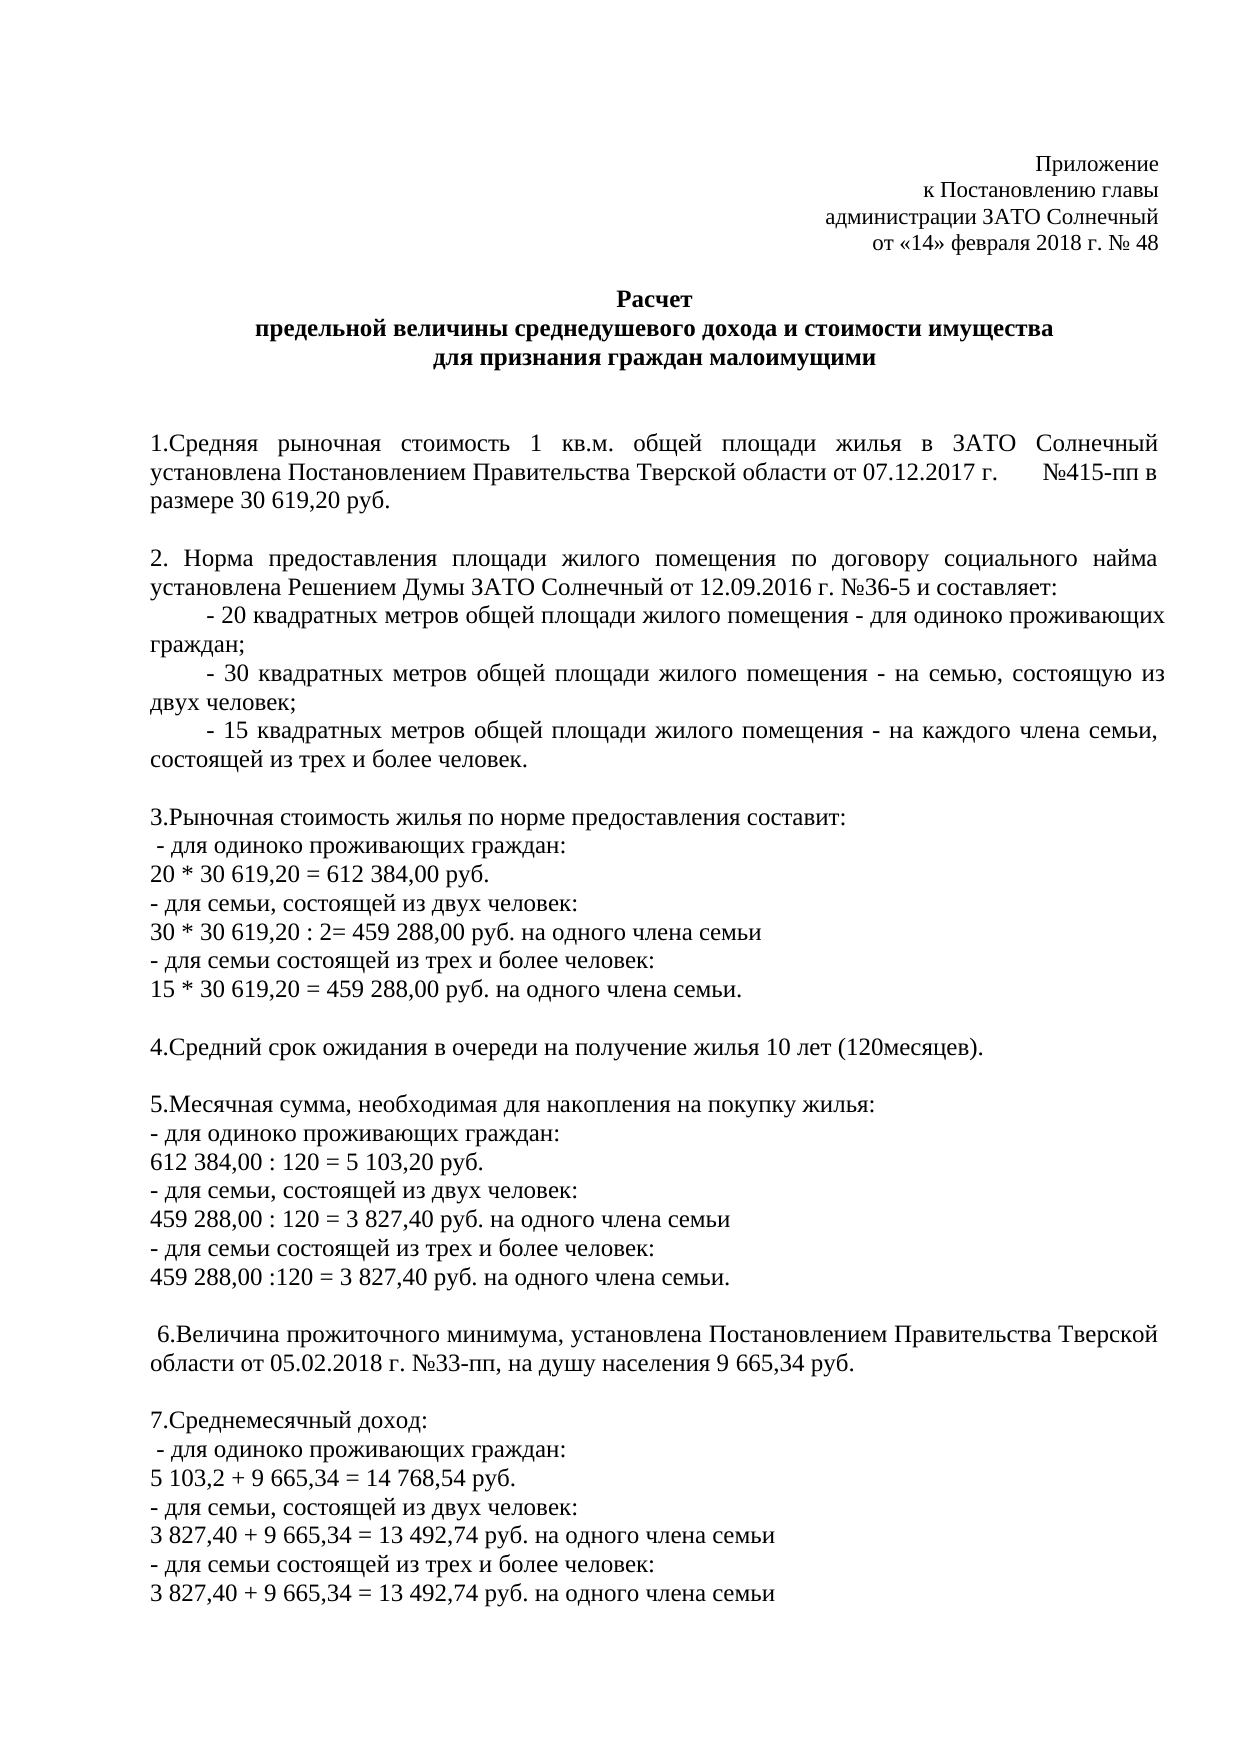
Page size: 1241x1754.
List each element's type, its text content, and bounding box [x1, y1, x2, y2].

text - 30 квадратных метров общей площади жилого помещения - на семью, состоящую из двух человек; [150, 658, 1167, 716]
text 2. Норма предоставления площади жилого помещения по договору социального найма установлена Решением Думы ЗАТО Солнечный от 12.09.2016 г. №36-5 и составляет: [150, 543, 1159, 601]
text - для семьи, состоящей из двух человек: [150, 1176, 1159, 1204]
text 7.Среднемесячный доход: [150, 1406, 1159, 1434]
text 5.Месячная сумма, необходимая для накопления на покупку жилья: [150, 1089, 1159, 1118]
text 30 * 30 619,20 : 2= 459 288,00 руб. на одного члена семьи [150, 917, 1159, 946]
text Приложение [740, 150, 1159, 176]
text - 20 квадратных метров общей площади жилого помещения - для одиноко проживающих граждан; [150, 601, 1167, 658]
text - для семьи, состоящей из двух человек: [150, 1492, 1159, 1521]
text 459 288,00 : 120 = 3 827,40 руб. на одного члена семьи [150, 1204, 1159, 1233]
text 15 * 30 619,20 = 459 288,00 руб. на одного члена семьи. [150, 974, 1159, 1003]
text - для семьи состоящей из трех и более человек: [150, 1549, 1159, 1578]
text 612 384,00 : 120 = 5 103,20 руб. [150, 1147, 1159, 1176]
text 3 827,40 + 9 665,34 = 13 492,74 руб. на одного члена семьи [150, 1521, 1159, 1549]
text - для семьи, состоящей из двух человек: [150, 888, 1159, 917]
text - 15 квадратных метров общей площади жилого помещения - на каждого члена семьи, состоящей из трех и более человек. [150, 716, 1159, 773]
text 3 827,40 + 9 665,34 = 13 492,74 руб. на одного члена семьи [150, 1578, 1159, 1607]
text 20 * 30 619,20 = 612 384,00 руб. [150, 859, 1159, 888]
text - для одиноко проживающих граждан: [150, 1118, 1159, 1147]
text - для семьи состоящей из трех и более человек: [150, 946, 1159, 974]
text Расчет предельной величины среднедушевого дохода и стоимости имущества для признания граждан малоимущими [150, 284, 1159, 371]
text 4.Средний срок ожидания в очереди на получение жилья 10 лет (120месяцев). [150, 1032, 1159, 1061]
text 6.Величина прожиточного минимума, установлена Постановлением Правительства Тверской области от 05.02.2018 г. №33-пп, на душу населения 9 665,34 руб. [150, 1319, 1159, 1377]
text - для семьи состоящей из трех и более человек: [150, 1233, 1159, 1262]
text 3.Рыночная стоимость жилья по норме предоставления составит: [150, 802, 1159, 831]
text - для одиноко проживающих граждан: [150, 1434, 1159, 1463]
text - для одиноко проживающих граждан: [150, 831, 1159, 859]
text 459 288,00 :120 = 3 827,40 руб. на одного члена семьи. [150, 1262, 1159, 1291]
text к Постановлению главы администрации ЗАТО Солнечный от «14» февраля 2018 г. № 48 [740, 176, 1159, 256]
text 5 103,2 + 9 665,34 = 14 768,54 руб. [150, 1463, 1159, 1492]
text 1.Средняя рыночная стоимость 1 кв.м. общей площади жилья в ЗАТО Солнечный установлена Постановлением Правительства Тверской области от 07.12.2017 г. №415-пп в размере 30 619,20 руб. [150, 428, 1159, 514]
